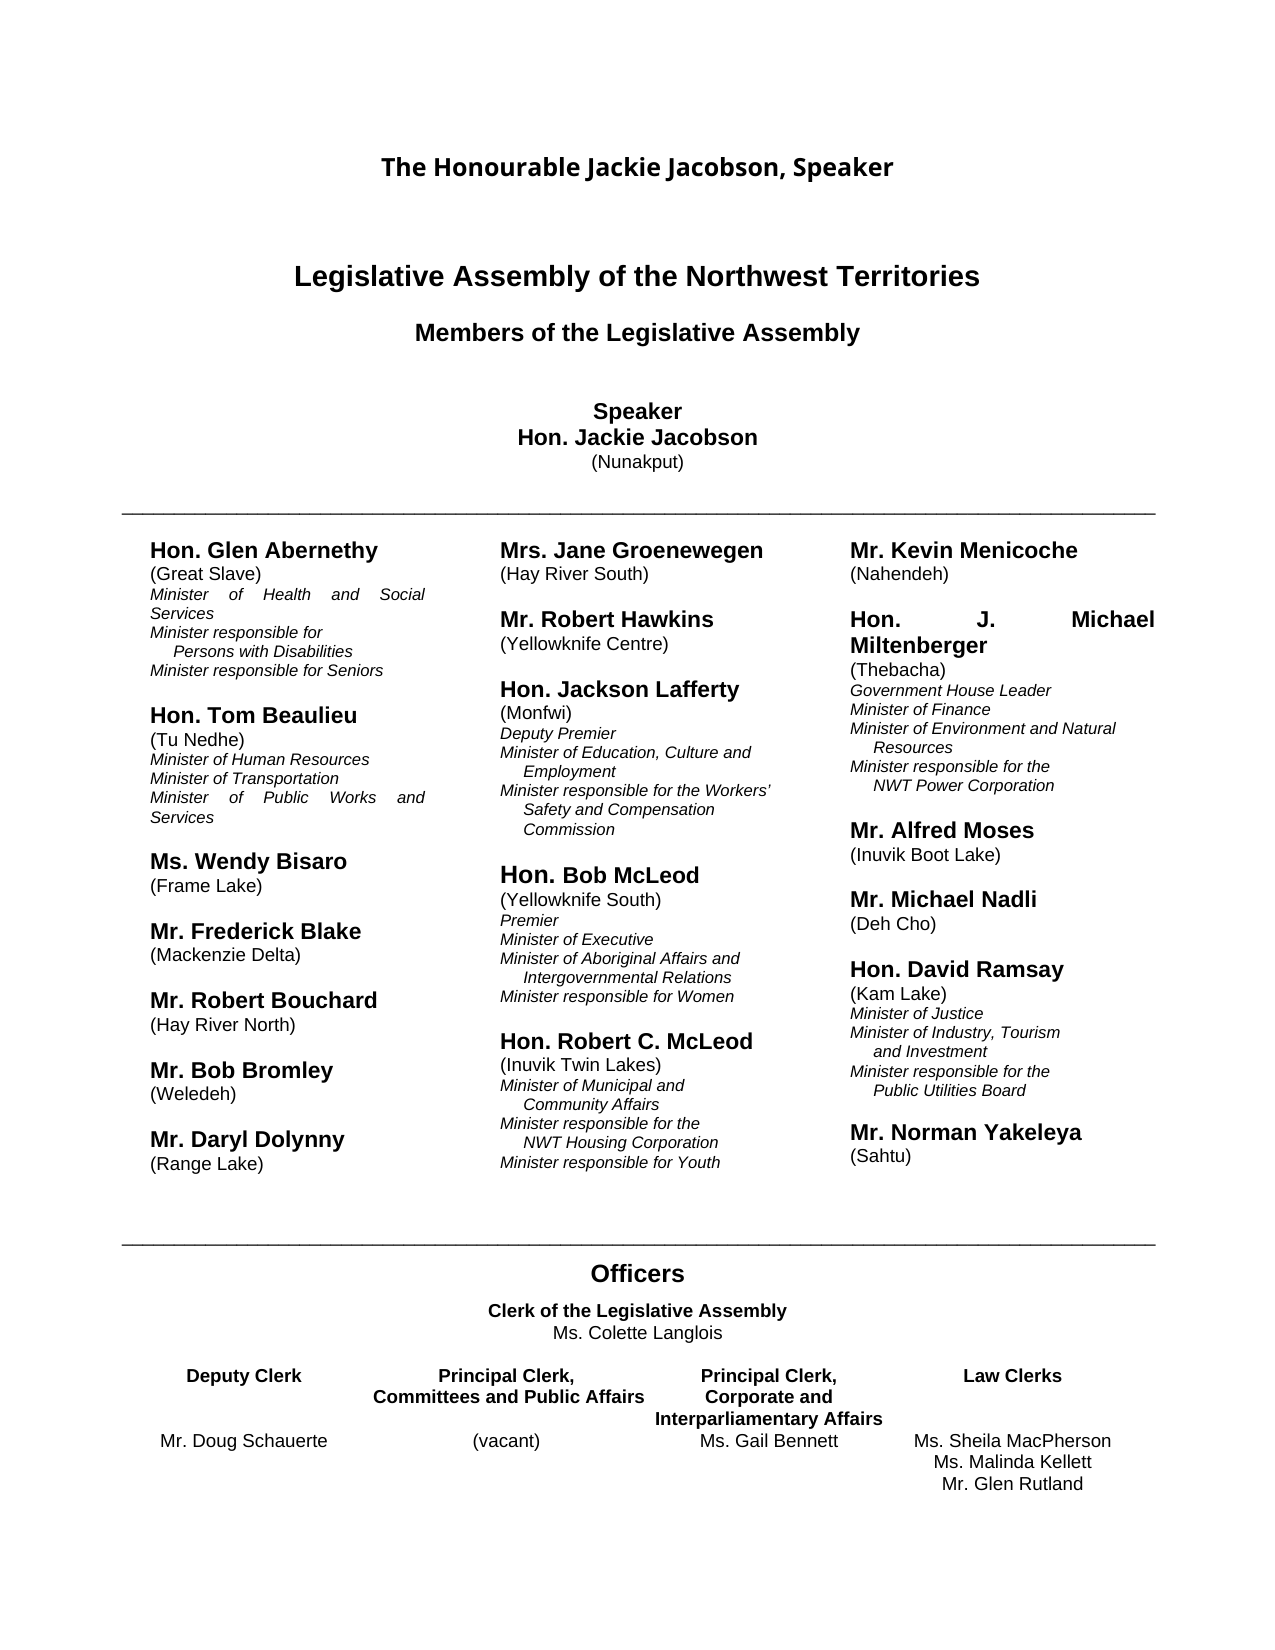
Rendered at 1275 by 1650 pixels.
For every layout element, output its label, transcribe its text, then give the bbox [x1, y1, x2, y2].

text ( Centre) [500, 632, 775, 654]
text Minister of Finance [850, 699, 1125, 719]
text Safety and Compensation [500, 800, 775, 819]
text Minister responsible for the [850, 1061, 1125, 1081]
text (Hay River North) [150, 1013, 425, 1035]
text Mr. Daryl Dolynny [150, 1126, 425, 1152]
text Clerk of the Legislative Assembly [150, 1300, 1125, 1322]
text The Honourable Jackie Jacobson, Speaker [150, 150, 1125, 184]
text Employment [500, 762, 775, 781]
text Mr. Alfred Moses [850, 817, 1125, 843]
text Deputy Clerk Principal Clerk, Principal Clerk, Law Clerks [94, 1365, 1125, 1386]
text Speaker [150, 398, 1125, 424]
text Public Utilities Board [850, 1081, 1125, 1100]
text () [850, 982, 1125, 1004]
text Hon. David Ramsay [850, 956, 1125, 982]
text (Nunakput) [150, 450, 1125, 472]
text (Nahendeh) [850, 563, 1125, 584]
text Mr. Michael Nadli [850, 886, 1125, 913]
text Members of the Legislative Assembly [150, 318, 1125, 346]
text Minister of Industry, Tourism [850, 1023, 1125, 1042]
text Mrs. Jane Groenewegen [500, 537, 775, 563]
text Hon. Jackie Jacobson [150, 424, 1125, 450]
text Minister responsible for [150, 623, 425, 642]
text ( South) [500, 563, 775, 584]
text (Monfwi) [500, 702, 775, 723]
text Committees and Public Affairs Corporate and [93, 1386, 1125, 1408]
text Mr. Robert Bouchard [150, 987, 425, 1013]
text Minister of Justice [850, 1004, 1125, 1023]
text Commission [500, 819, 775, 838]
text Mr. Bob Bromley [150, 1057, 425, 1083]
text Mr. Frederick Blake [150, 918, 425, 944]
text Minister of Environment and Natural [850, 719, 1125, 738]
text Minister responsible for the [850, 757, 1125, 776]
text Intergovernmental Relations [500, 968, 775, 987]
text Resources [850, 738, 1125, 757]
text Ms. Wendy Bisaro [150, 848, 425, 874]
text Minister responsible for the [500, 1114, 775, 1133]
text NWT Power Corporation [850, 776, 1125, 795]
text Minister of Aboriginal Affairs and [500, 949, 775, 968]
text Minister of Municipal and [500, 1076, 775, 1095]
text ( South) [500, 889, 775, 910]
text Minister of Human Resources [150, 750, 425, 769]
text (Range Lake) [150, 1152, 425, 1174]
text () [150, 874, 425, 896]
text Minister responsible for Youth [500, 1152, 775, 1172]
text () [500, 1054, 775, 1076]
text (Tu Nedhe) [150, 728, 425, 750]
text Mr. Doug Schauerte (vacant) Ms. Gail Bennett Ms. Sheila MacPherson [94, 1429, 1125, 1451]
text Mr. Glen Rutland [94, 1473, 1149, 1494]
text Minister responsible for Women [500, 987, 775, 1006]
text Persons with Disabilities [150, 642, 425, 661]
text Deputy Premier [500, 723, 775, 743]
text Minister of Transportation [150, 769, 425, 788]
text (Sahtu) [850, 1145, 1125, 1167]
text ___________________________________________________________________________________________________ [122, 1225, 1162, 1246]
text Hon. J. Michael Miltenberger [850, 606, 1155, 659]
text (Great Slave) [150, 563, 425, 584]
text Minister of Public Works and Services [150, 788, 425, 827]
text Hon. Robert C. McLeod [500, 1028, 775, 1054]
text Mr. Robert Hawkins [500, 606, 775, 632]
text Minister responsible for the Workers’ [500, 781, 775, 800]
text Legislative Assembly of the Northwest Territories [150, 259, 1125, 293]
text Minister of Health and Social Services [150, 584, 425, 623]
text Minister responsible for Seniors [150, 661, 425, 680]
text Officers [150, 1259, 1125, 1288]
text Ms. Colette Langlois [150, 1322, 1125, 1343]
text (Inuvik Boot Lake) [850, 843, 1125, 865]
text Hon. Glen Abernethy [150, 537, 425, 563]
text (Deh Cho) [850, 913, 1125, 934]
text Hon. Jackson Lafferty [500, 676, 775, 702]
text Interparliamentary Affairs [93, 1408, 1125, 1429]
text (Weledeh) [150, 1083, 425, 1104]
text NWT Housing Corporation [500, 1133, 775, 1152]
text and Investment [850, 1042, 1125, 1061]
text Government House Leader [850, 680, 1125, 699]
text Hon. Bob McLeod [500, 860, 775, 889]
text Mr. Kevin Menicoche [850, 537, 1125, 563]
text (Mackenzie Delta) [150, 944, 425, 966]
text Premier [500, 910, 775, 929]
text Minister of Education, Culture and [500, 743, 775, 762]
text Hon. Tom Beaulieu [150, 702, 425, 728]
text Mr. Norman Yakeleya [850, 1119, 1125, 1145]
text ___________________________________________________________________________________________________ [122, 493, 1162, 515]
text Ms. Malinda Kellett [94, 1451, 1149, 1473]
text Community Affairs [500, 1095, 775, 1114]
text (Thebacha) [850, 659, 1125, 680]
text Minister of Executive [500, 929, 775, 949]
